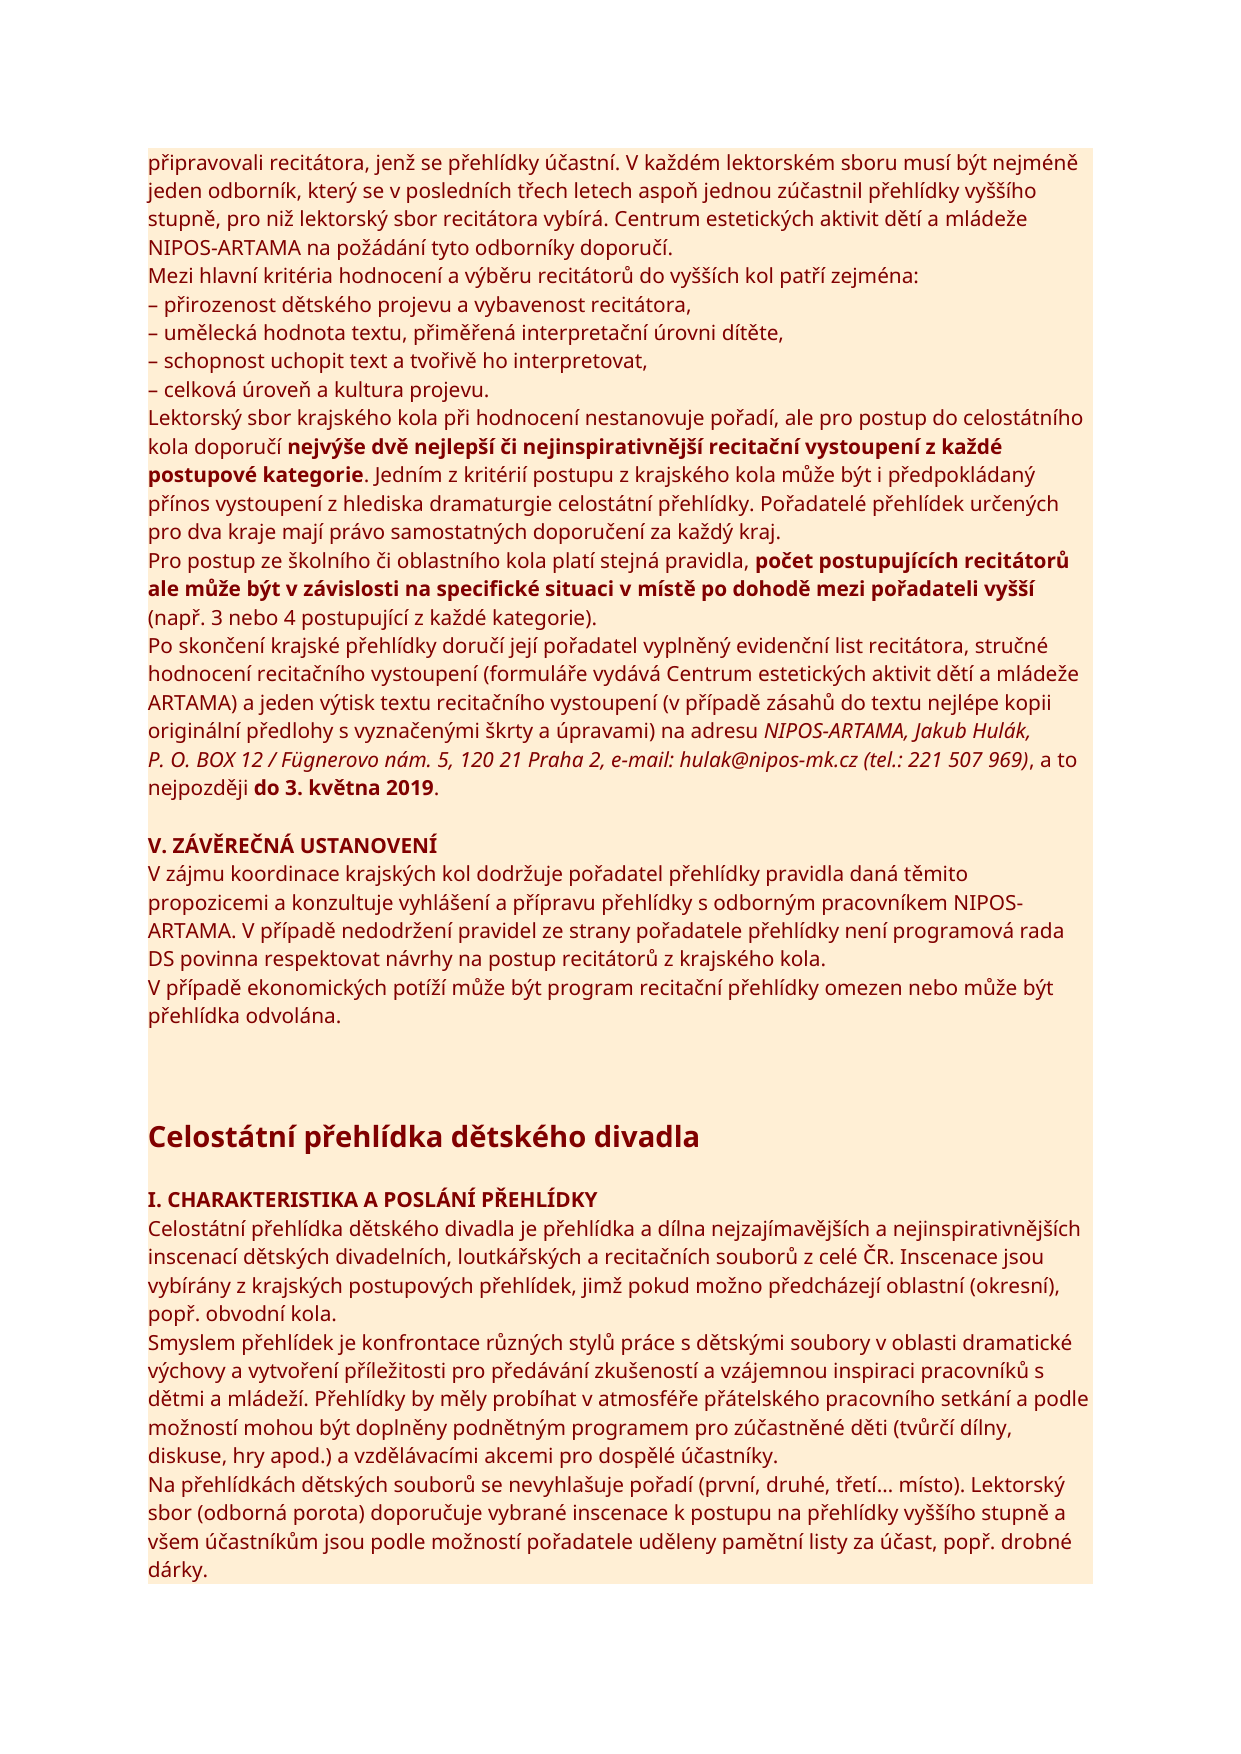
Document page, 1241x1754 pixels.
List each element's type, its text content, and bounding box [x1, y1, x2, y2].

text I. CHARAKTERISTIKA A POSLÁNÍ PŘEHLÍDKY Celostátní přehlídka dětského divadla je přehlídka a dílna nejzajímavějších a nejinspirativnějších inscenací dětských divadelních, loutkářských a recitačních souborů z celé ČR. Inscenace jsou vybírány z krajských postupových přehlídek, jimž pokud možno předcházejí oblastní (okresní), popř. obvodní kola. Smyslem přehlídek je konfrontace různých stylů práce s dětskými soubory v oblasti dramatické výchovy a vytvoření příležitosti pro předávání zkušeností a vzájemnou inspiraci pracovníků s dětmi a mládeží. Přehlídky by měly probíhat v atmosféře přátelského pracovního setkání a podle možností mohou být doplněny podnětným programem pro zúčastněné děti (tvůrčí dílny, diskuse, hry apod.) a vzdělávacími akcemi pro dospělé účastníky. Na přehlídkách dětských souborů se nevyhlašuje pořadí (první, druhé, třetí… místo). Lektorský sbor (odborná porota) doporučuje vybrané inscenace k postupu na přehlídky vyššího stupně a všem účastníkům jsou podle možností pořadatele uděleny pamětní listy za účast, popř. drobné dárky. [148, 1186, 1093, 1584]
text V. ZÁVĚREČNÁ USTANOVENÍ V zájmu koordinace krajských kol dodržuje pořadatel přehlídky pravidla daná těmito propozicemi a konzultuje vyhlášení a přípravu přehlídky s odborným pracovníkem NIPOS-ARTAMA. V případě nedodržení pravidel ze strany pořadatele přehlídky není programová rada DS povinna respektovat návrhy na postup recitátorů z krajského kola. V případě ekonomických potíží může být program recitační přehlídky omezen nebo může být přehlídka odvolána. [148, 831, 1093, 1030]
text Celostátní přehlídka dětského divadla [148, 1117, 1093, 1156]
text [148, 148, 1093, 802]
